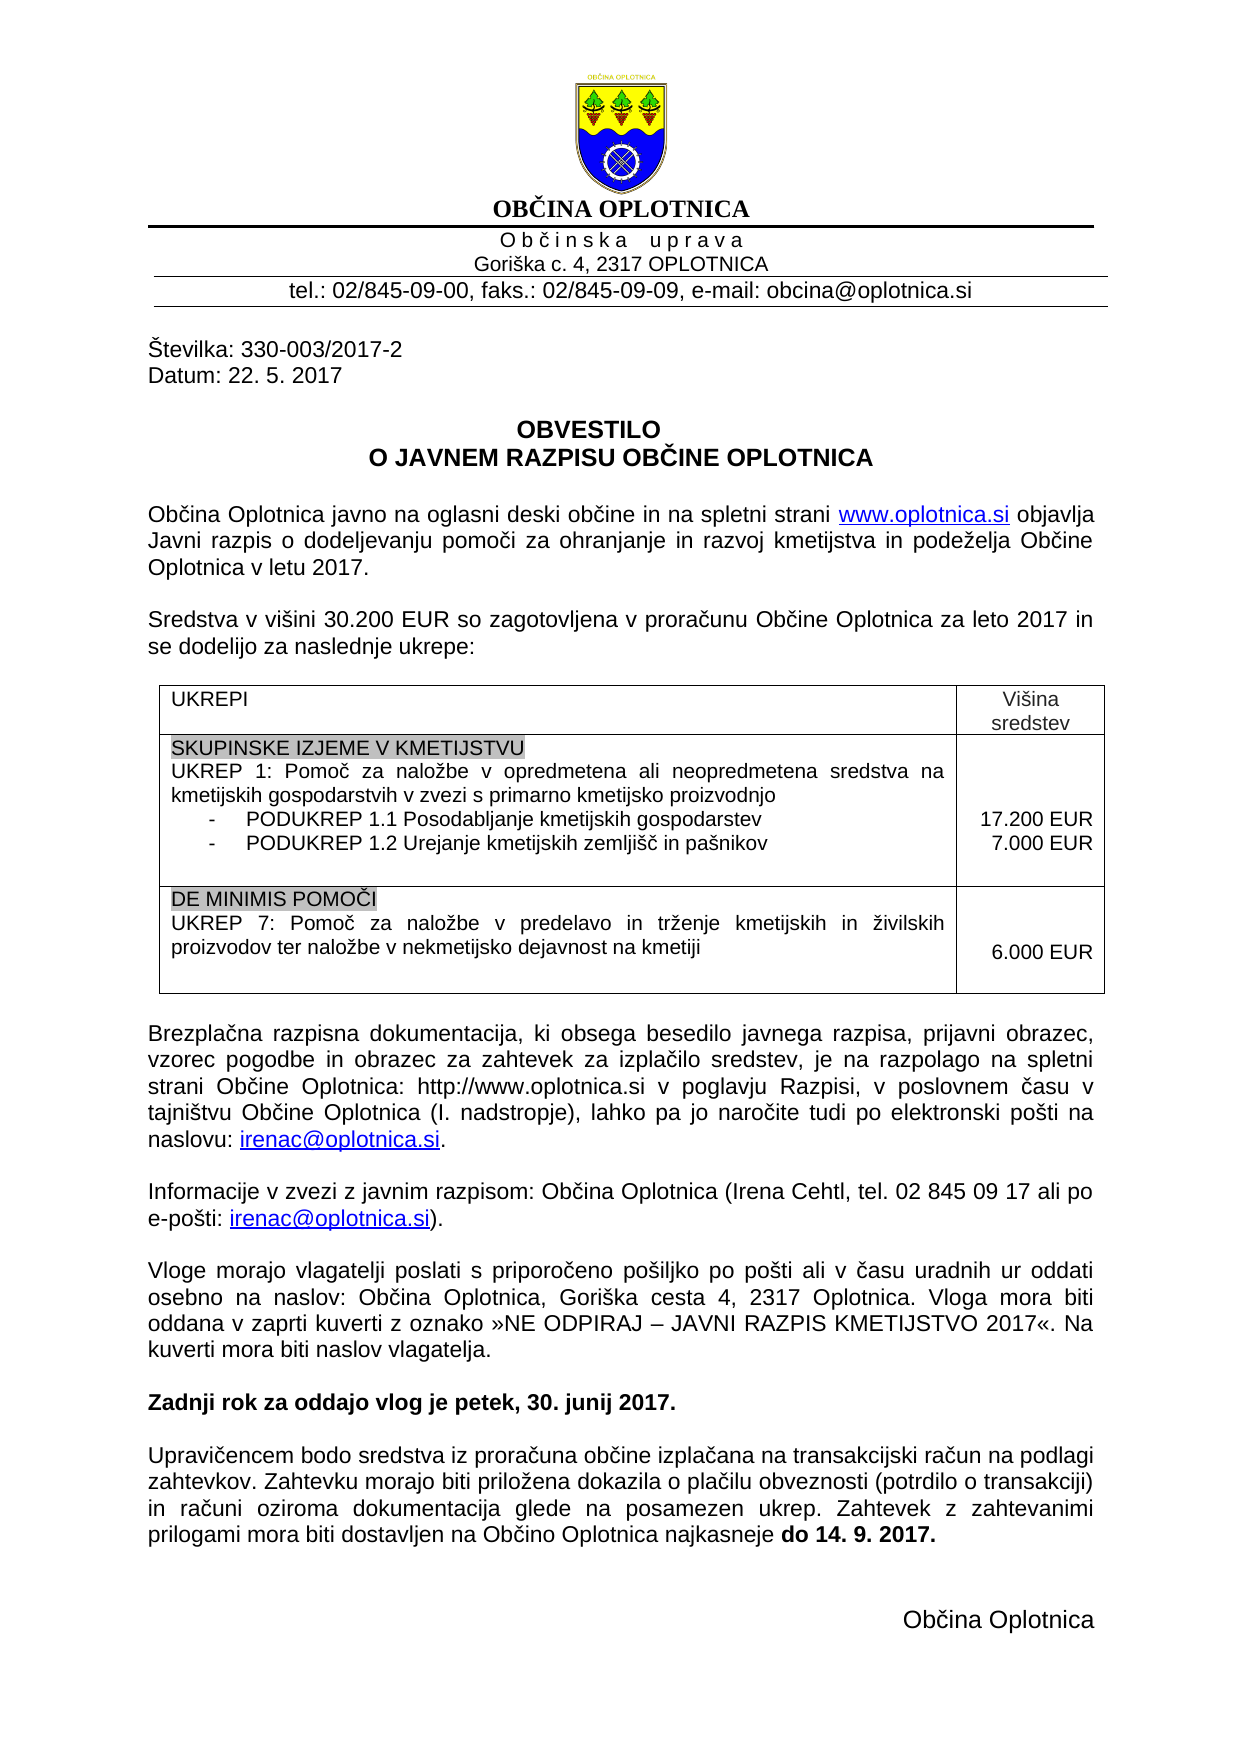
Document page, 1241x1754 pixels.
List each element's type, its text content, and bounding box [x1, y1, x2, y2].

text Občina Oplotnica javno na oglasni deski občine in na spletni strani www.oplotnica.si objavlja Javni razpis o dodeljevanju pomoči za ohranjanje in razvoj kmetijstva in podeželja Občine Oplotnica v letu 2017. [148, 501, 1094, 580]
text Občina Oplotnica [148, 1605, 1094, 1633]
text Upravičencem bodo sredstva iz proračuna občine izplačana na transakcijski račun na podlagi zahtevkov. Zahtevku morajo biti priložena dokazila o plačilu obveznosti (potrdilo o transakciji) in računi oziroma dokumentacija glede na posamezen ukrep. Zahtevek z zahtevanimi prilogami mora biti dostavljen na Občino Oplotnica najkasneje do 14. 9. 2017. [148, 1442, 1094, 1547]
text Zadnji rok za oddajo vlog je petek, 30. junij 2017. [148, 1389, 1094, 1415]
table_cell SKUPINSKE IZJEME V KMETIJSTVU UKREP 1: Pomoč za naložbe v opredmetena ali neopredmetena sredstva na kmetijskih gospodarstvih v zvezi s primarno kmetijsko proizvodnjo PODUKREP 1.1 Posodabljanje kmetijskih gospodarstev PODUKREP 1.2 Urejanje kmetijskih zemljišč in pašnikov [160, 735, 956, 886]
text Datum: 22. 5. 2017 [148, 362, 1094, 388]
text Brezplačna razpisna dokumentacija, ki obsega besedilo javnega razpisa, prijavni obrazec, vzorec pogodbe in obrazec za zahtevek za izplačilo sredstev, je na razpolago na spletni strani Občine Oplotnica: http://www.oplotnica.si v poglavju Razpisi, v poslovnem času v tajništvu Občine Oplotnica (I. nadstropje), lahko pa jo naročite tudi po elektronski pošti na naslovu: irenac@oplotnica.si. [148, 1020, 1094, 1152]
text Vloge morajo vlagatelji poslati s priporočeno pošiljko po pošti ali v času uradnih ur oddati osebno na naslov: Občina Oplotnica, Goriška cesta 4, 2317 Oplotnica. Vloga mora biti oddana v zaprti kuverti z oznako »NE ODPIRAJ – JAVNI RAZPIS KMETIJSTVO 2017«. Na kuverti mora biti naslov vlagatelja. [148, 1257, 1094, 1363]
text OBVESTILO [443, 414, 1094, 443]
text Sredstva v višini 30.200 EUR so zagotovljena v proračunu Občine Oplotnica za leto 2017 in se dodelijo za naslednje ukrepe: [148, 606, 1094, 659]
table_cell 17.200 EUR 7.000 EUR [957, 735, 1104, 886]
table_header UKREPI [160, 686, 956, 734]
text Številka: 330-003/2017-2 [148, 336, 1094, 362]
text O JAVNEM RAZPISU OBČINE OPLOTNICA [148, 443, 1094, 472]
table_cell 6.000 EUR [957, 887, 1104, 993]
table_cell DE MINIMIS POMOČI UKREP 7: Pomoč za naložbe v predelavo in trženje kmetijskih in živilskih proizvodov ter naložbe v nekmetijsko dejavnost na kmetiji [160, 887, 956, 993]
text Informacije v zvezi z javnim razpisom: Občina Oplotnica (Irena Cehtl, tel. 02 845 09 17 ali po e-pošti: irenac@oplotnica.si). [148, 1178, 1094, 1231]
table_header Višina sredstev [957, 686, 1104, 734]
